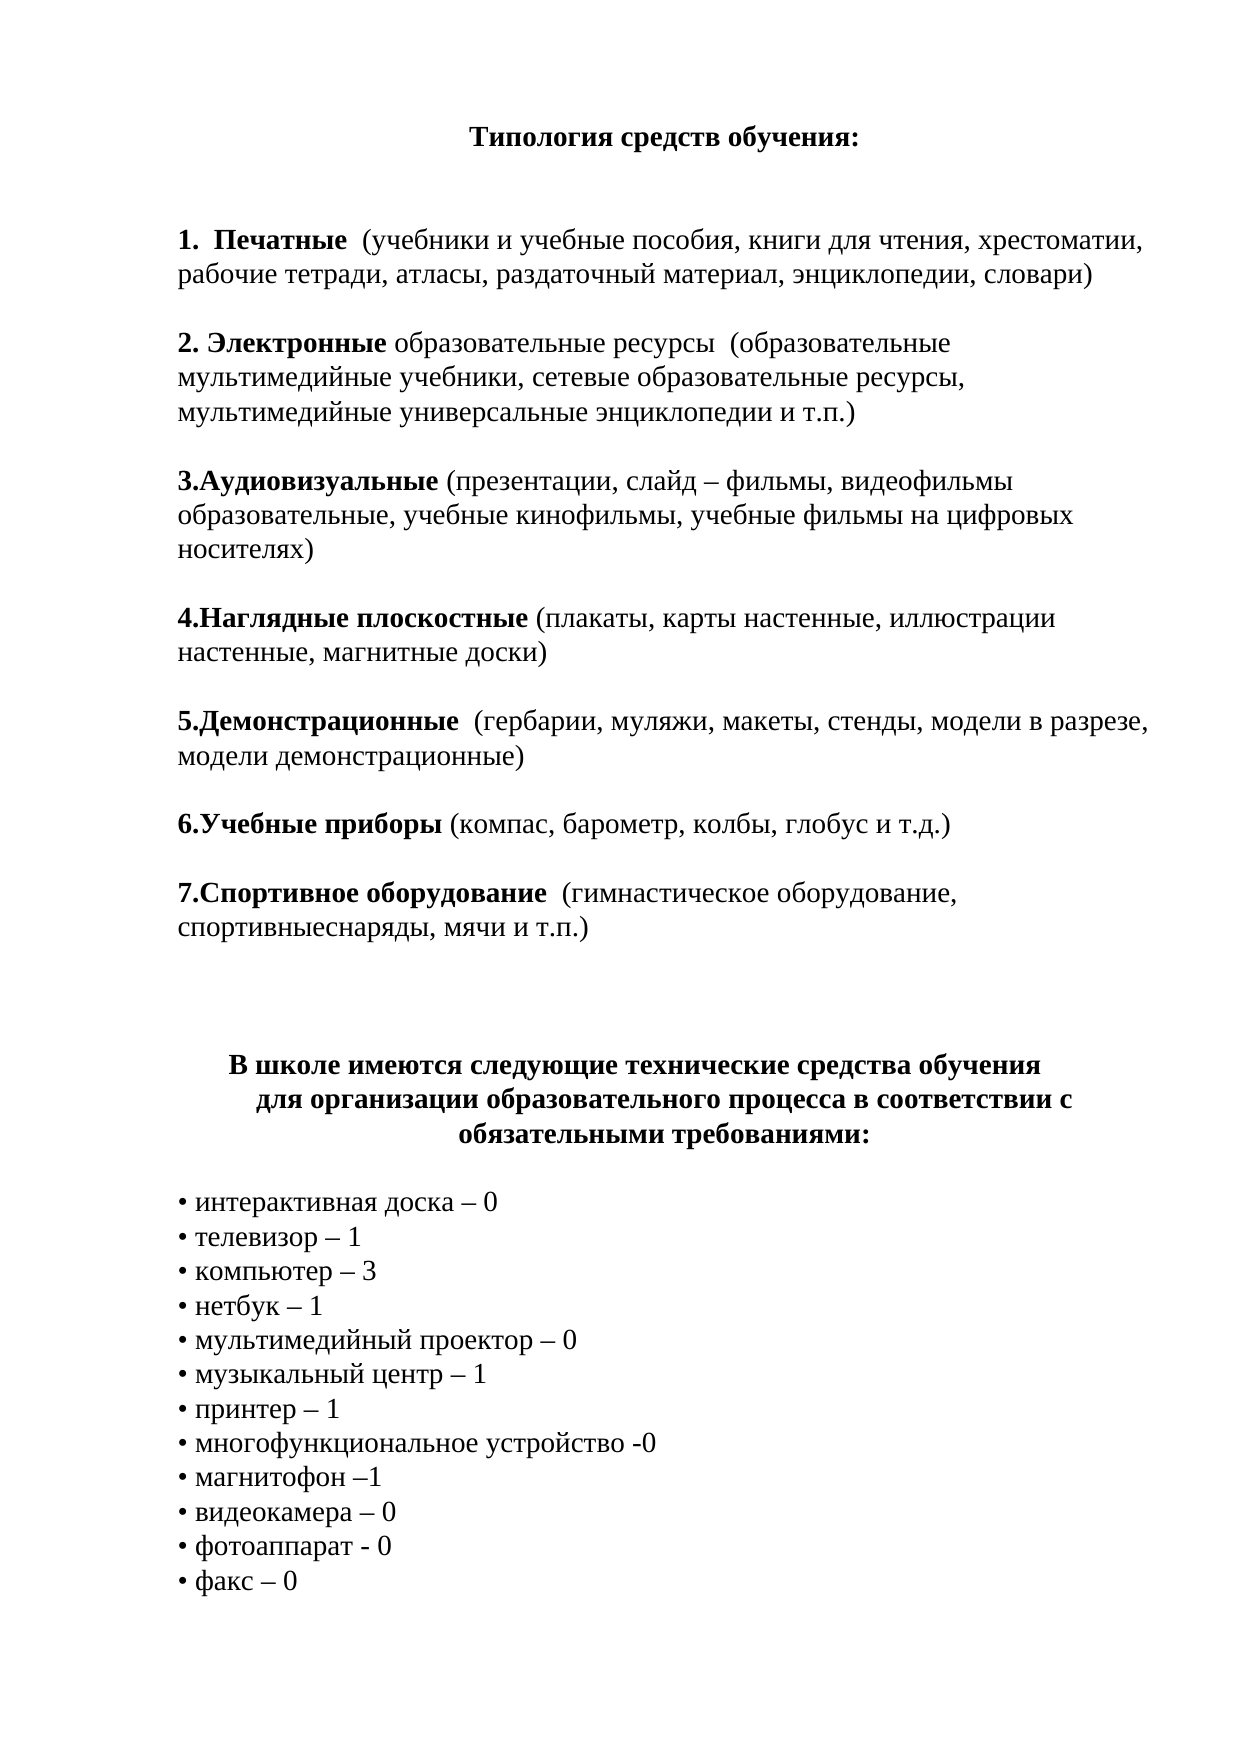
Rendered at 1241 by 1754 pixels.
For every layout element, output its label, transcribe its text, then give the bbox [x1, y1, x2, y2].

text В школе имеются следующие технические средства обучения [177, 1012, 1152, 1081]
text • нетбук – 1 [177, 1287, 1152, 1321]
text 3.Аудиовизуальные (презентации, слайд – фильмы, видеофильмы образовательные, учебные кинофильмы, учебные фильмы на цифровых носителях) [177, 427, 1152, 565]
text • мультимедийный проектор – 0 [177, 1321, 1152, 1356]
text 7.Спортивное оборудование (гимнастическое оборудование, спортивныеснаряды, мячи и т.п.) [177, 874, 1152, 977]
text 4.Наглядные плоскостные (плакаты, карты настенные, иллюстрации настенные, магнитные доски) [177, 565, 1152, 668]
text • музыкальный центр – 1 • принтер – 1 • многофункциональное устройство -0 • магнитофон –1 • видеокамера – 0 • фотоаппарат - 0 • факс – 0 [177, 1356, 1152, 1596]
text 1. Печатные (учебники и учебные пособия, книги для чтения, хрестоматии, рабочие тетради, атласы, раздаточный материал, энциклопедии, словари) [177, 187, 1152, 290]
text Типология средств обучения: [177, 118, 1152, 152]
text для организации образовательного процесса в соответствии с обязательными требованиями: [177, 1081, 1152, 1184]
text 2. Электронные образовательные ресурсы (образовательные мультимедийные учебники, сетевые образовательные ресурсы, мультимедийные универсальные энциклопедии и т.п.) [177, 290, 1152, 427]
text 6.Учебные приборы (компас, барометр, колбы, глобус и т.д.) [177, 771, 1152, 840]
text • интерактивная доска – 0 • телевизор – 1 • компьютер – 3 [177, 1184, 1152, 1287]
text 5.Демонстрационные (гербарии, муляжи, макеты, стенды, модели в разрезе, модели демонстрационные) [177, 668, 1152, 771]
